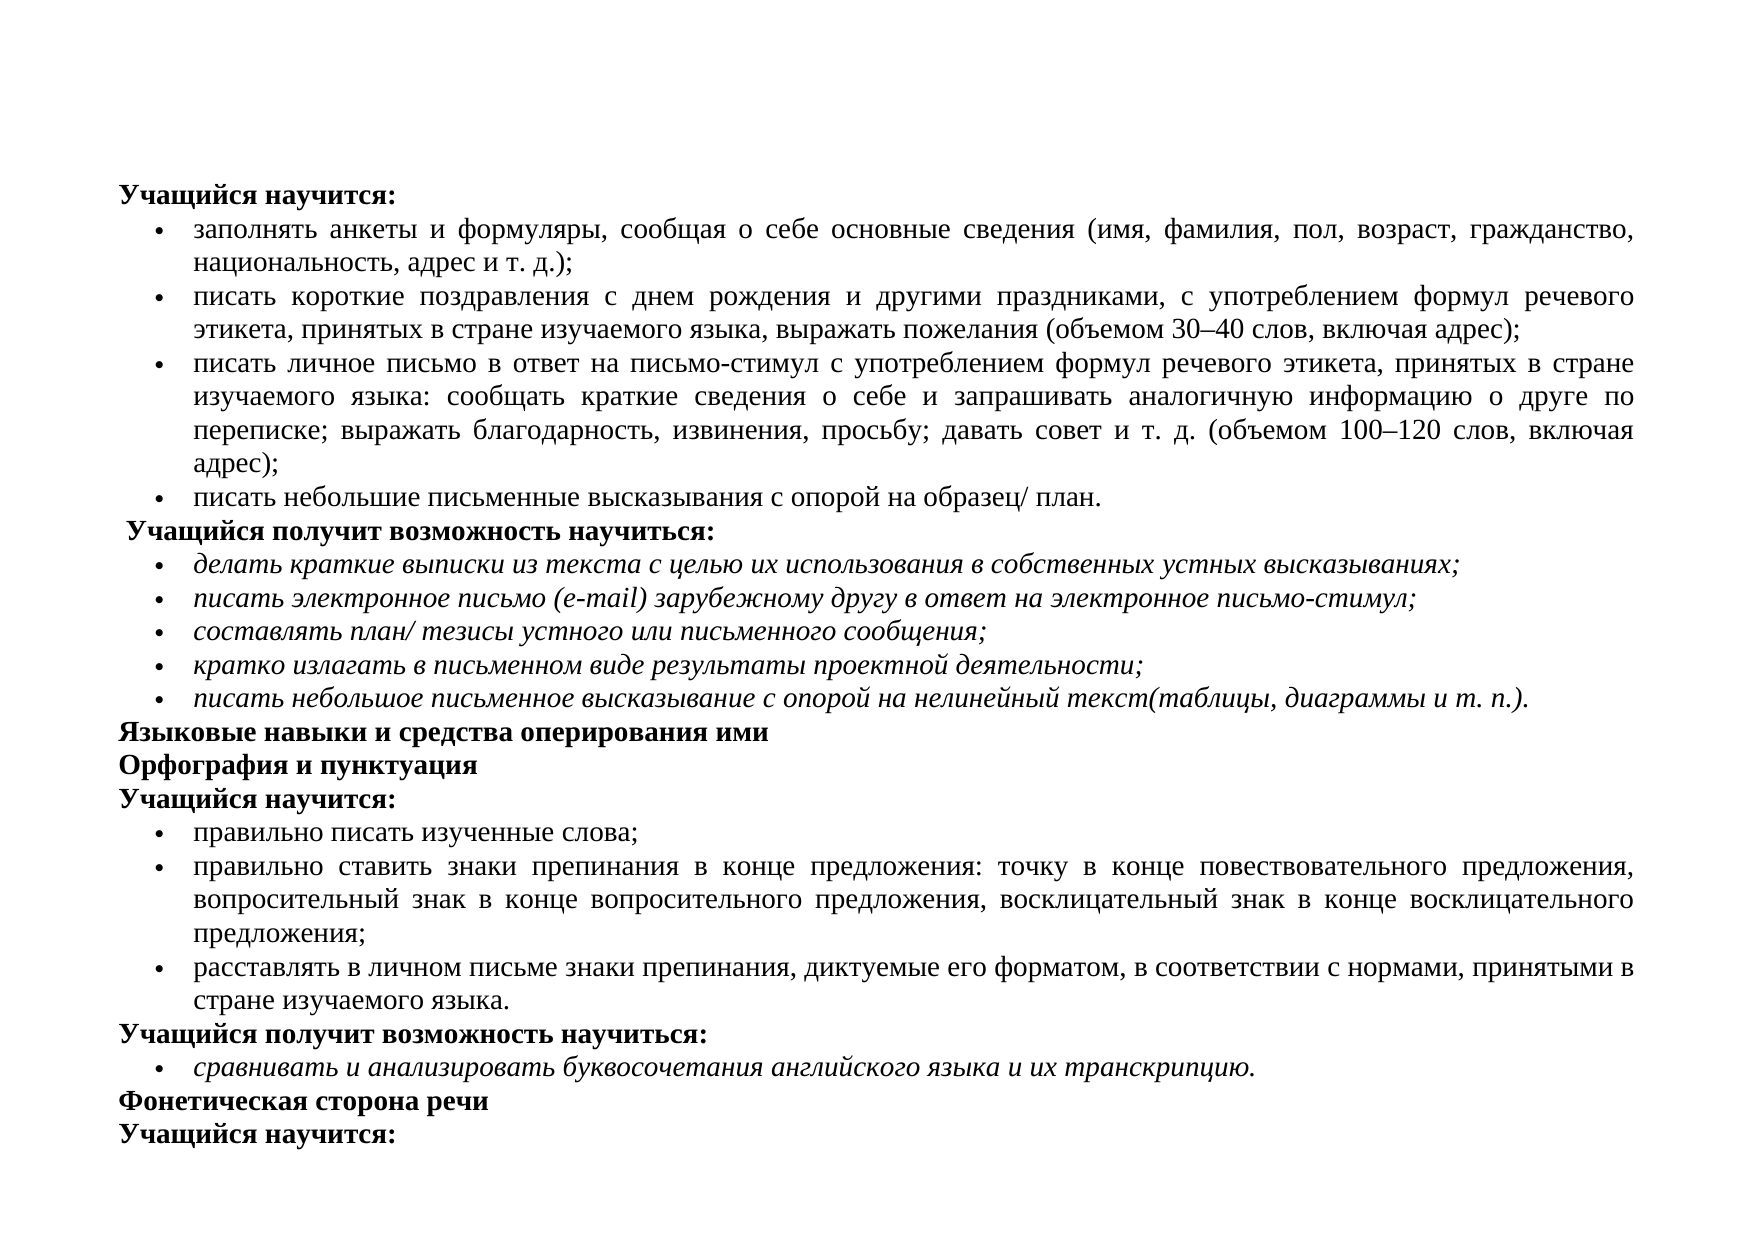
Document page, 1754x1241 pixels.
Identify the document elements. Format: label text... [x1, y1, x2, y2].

list писать личное письмо в ответ на письмо-стимул с употреблением формул речевого этикета, принятых в стране изучаемого языка: сообщать краткие сведения о себе и запрашивать аналогичную информацию о друге по переписке; выражать благодарность, извинения, просьбу; давать совет и т. д. (объемом 100–120 слов, включая адрес); [156, 345, 1636, 479]
list правильно ставить знаки препинания в конце предложения: точку в конце повествовательного предложения, вопросительный знак в конце вопросительного предложения, восклицательный знак в конце восклицательного предложения; [156, 848, 1636, 949]
list расставлять в личном письме знаки препинания, диктуемые его форматом, в соответствии с нормами, принятыми в стране изучаемого языка. [156, 949, 1636, 1016]
text Учащийся научится: [118, 781, 1636, 814]
list писать электронное письмо (e-mail) зарубежному другу в ответ на электронное письмо-стимул; [156, 580, 1636, 613]
list писать небольшое письменное высказывание с опорой на нелинейный текст(таблицы, диаграммы и т. п.). [156, 680, 1636, 714]
list сравнивать и анализировать буквосочетания английского языка и их транскрипцию. [156, 1049, 1636, 1083]
text Языковые навыки и средства оперирования ими [118, 714, 1636, 747]
list заполнять анкеты и формуляры, сообщая о себе основные сведения (имя, фамилия, пол, возраст, гражданство, национальность, адрес и т. д.); [156, 211, 1636, 278]
text Учащийся получит возможность научиться: [118, 513, 1636, 546]
text Фонетическая сторона речи [118, 1083, 1636, 1116]
text Учащийся научится: [118, 1116, 1636, 1150]
text Орфография и пунктуация [118, 747, 1636, 781]
list составлять план/ тезисы устного или письменного сообщения; [156, 613, 1636, 647]
text Учащийся получит возможность научиться: [118, 1016, 1636, 1049]
list правильно писать изученные слова; [156, 814, 1636, 848]
list делать краткие выписки из текста с целью их использования в собственных устных высказываниях; [156, 546, 1636, 580]
text Учащийся научится: [118, 177, 1636, 211]
list писать небольшие письменные высказывания с опорой на образец/ план. [156, 479, 1636, 513]
list писать короткие поздравления с днем рождения и другими праздниками, с употреблением формул речевого этикета, принятых в стране изучаемого языка, выражать пожелания (объемом 30–40 слов, включая адрес); [156, 278, 1636, 345]
list кратко излагать в письменном виде результаты проектной деятельности; [156, 647, 1636, 680]
